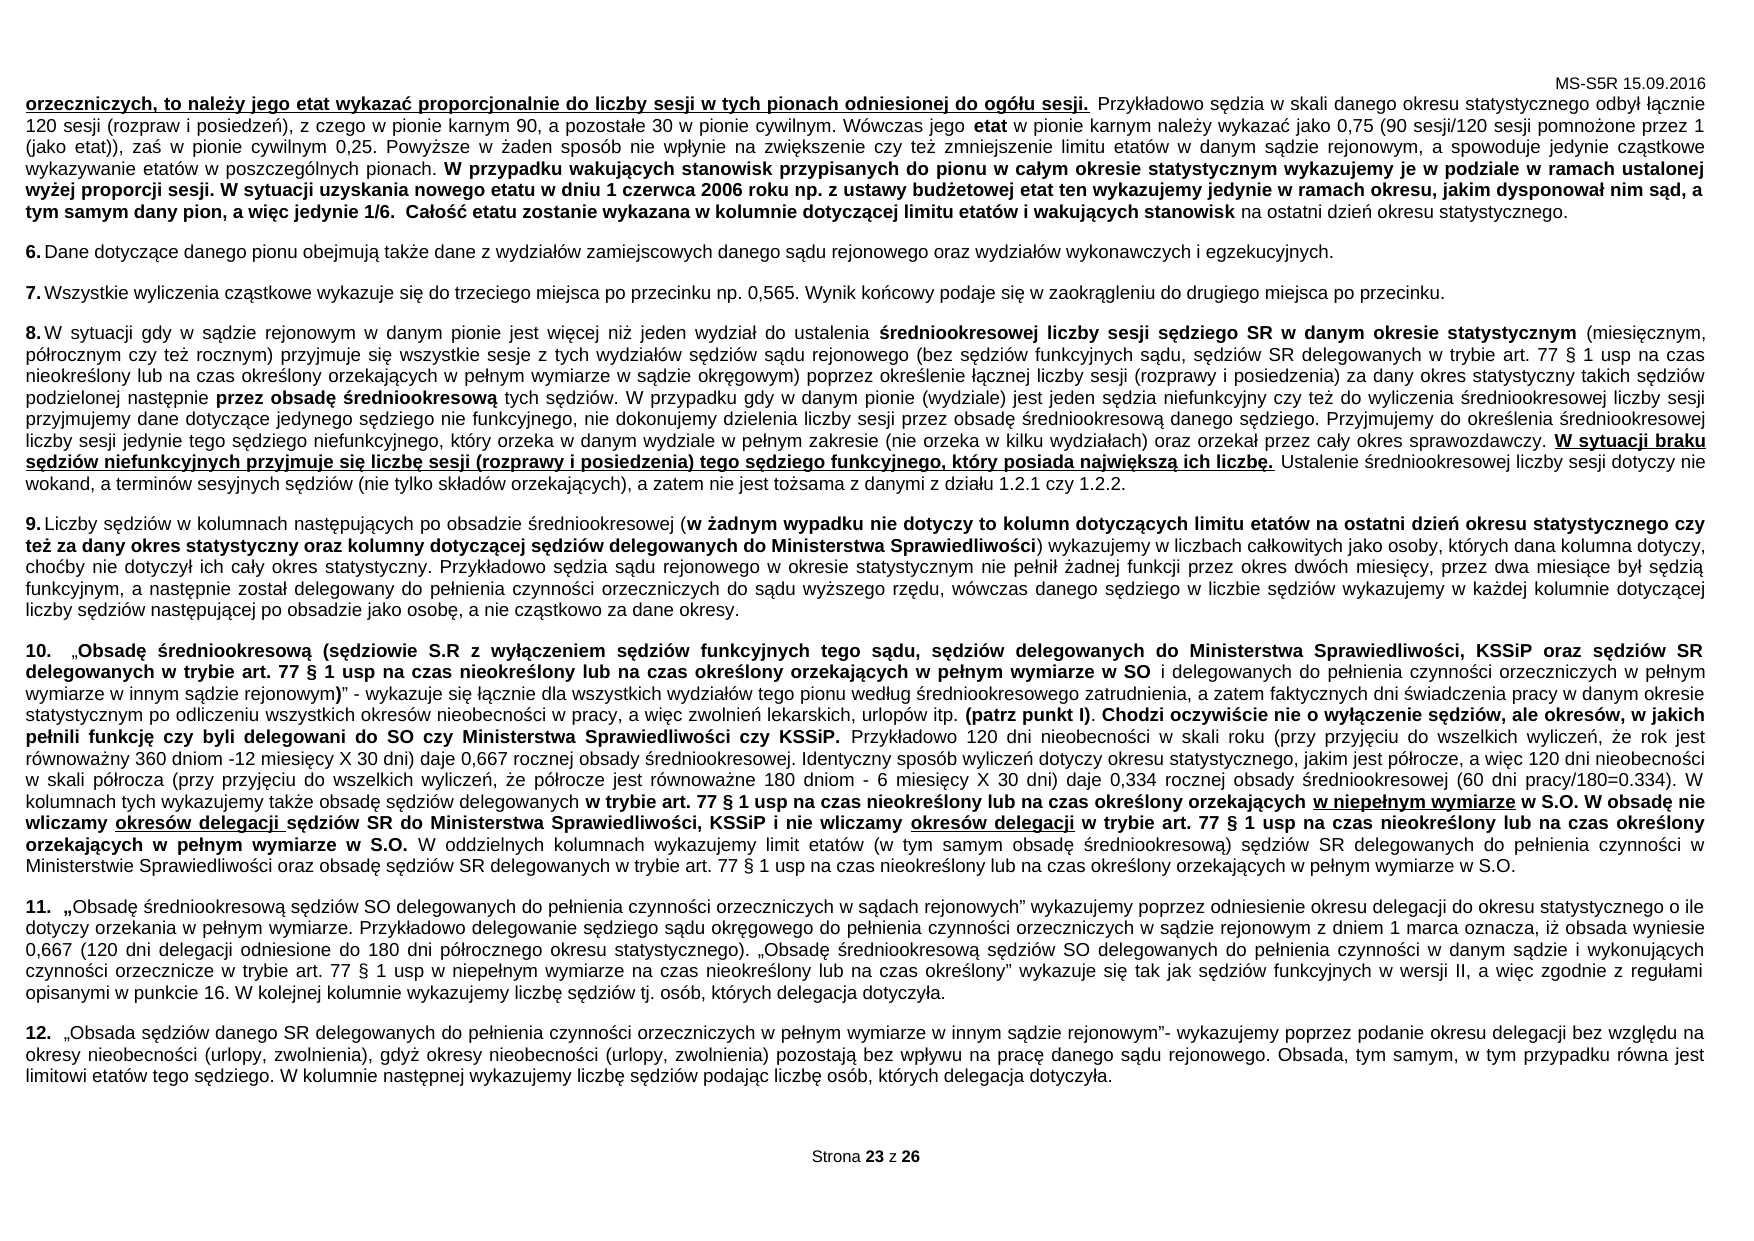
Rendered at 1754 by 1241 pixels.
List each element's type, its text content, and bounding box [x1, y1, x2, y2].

list „Obsada sędziów danego SR delegowanych do pełnienia czynności orzeczniczych w pełnym wymiarze w innym sądzie rejonowym”- wykazujemy poprzez podanie okresu delegacji bez względu na okresy nieobecności (urlopy, zwolnienia), gdyż okresy nieobecności (urlopy, zwolnienia) pozostają bez wpływu na pracę danego sądu rejonowego. Obsada, tym samym, w tym przypadku równa jest limitowi etatów tego sędziego. W kolumnie następnej wykazujemy liczbę sędziów podając liczbę osób, których delegacja dotyczyła. [25, 1022, 1706, 1087]
list W sytuacji gdy w sądzie rejonowym w danym pionie jest więcej niż jeden wydział do ustalenia średniookresowej liczby sesji sędziego SR w danym okresie statystycznym (miesięcznym, półrocznym czy też rocznym) przyjmuje się wszystkie sesje z tych wydziałów sędziów sądu rejonowego (bez sędziów funkcyjnych sądu, sędziów SR delegowanych w trybie art. 77 § 1 usp na czas nieokreślony lub na czas określony orzekających w pełnym wymiarze w sądzie okręgowym) poprzez określenie łącznej liczby sesji (rozprawy i posiedzenia) za dany okres statystyczny takich sędziów podzielonej następnie przez obsadę średniookresową tych sędziów. W przypadku gdy w danym pionie (wydziale) jest jeden sędzia niefunkcyjny czy też do wyliczenia średniookresowej liczby sesji przyjmujemy dane dotyczące jedynego sędziego nie funkcyjnego, nie dokonujemy dzielenia liczby sesji przez obsadę średniookresową danego sędziego. Przyjmujemy do określenia średniookresowej liczby sesji jedynie tego sędziego niefunkcyjnego, który orzeka w danym wydziale w pełnym zakresie (nie orzeka w kilku wydziałach) oraz orzekał przez cały okres sprawozdawczy. W sytuacji braku sędziów niefunkcyjnych przyjmuje się liczbę sesji (rozprawy i posiedzenia) tego sędziego funkcyjnego, który posiada największą ich liczbę. Ustalenie średniookresowej liczby sesji dotyczy nie wokand, a terminów sesyjnych sędziów (nie tylko składów orzekających), a zatem nie jest tożsama z danymi z działu 1.2.1 czy 1.2.2. [25, 322, 1706, 494]
list Wszystkie wyliczenia cząstkowe wykazuje się do trzeciego miejsca po przecinku np. 0,565. Wynik końcowy podaje się w zaokrągleniu do drugiego miejsca po przecinku. [25, 281, 1706, 303]
list Liczby sędziów w kolumnach następujących po obsadzie średniookresowej (w żadnym wypadku nie dotyczy to kolumn dotyczących limitu etatów na ostatni dzień okresu statystycznego czy też za dany okres statystyczny oraz kolumny dotyczącej sędziów delegowanych do Ministerstwa Sprawiedliwości) wykazujemy w liczbach całkowitych jako osoby, których dana kolumna dotyczy, choćby nie dotyczył ich cały okres statystyczny. Przykładowo sędzia sądu rejonowego w okresie statystycznym nie pełnił żadnej funkcji przez okres dwóch miesięcy, przez dwa miesiące był sędzią funkcyjnym, a następnie został delegowany do pełnienia czynności orzeczniczych do sądu wyższego rzędu, wówczas danego sędziego w liczbie sędziów wykazujemy w każdej kolumnie dotyczącej liczby sędziów następującej po obsadzie jako osobę, a nie cząstkowo za dane okresy. [25, 513, 1706, 621]
list „Obsadę średniookresową (sędziowie S.R z wyłączeniem sędziów funkcyjnych tego sądu, sędziów delegowanych do Ministerstwa Sprawiedliwości, KSSiP oraz sędziów SR delegowanych w trybie art. 77 § 1 usp na czas nieokreślony lub na czas określony orzekających w pełnym wymiarze w SO i delegowanych do pełnienia czynności orzeczniczych w pełnym wymiarze w innym sądzie rejonowym)” - wykazuje się łącznie dla wszystkich wydziałów tego pionu według średniookresowego zatrudnienia, a zatem faktycznych dni świadczenia pracy w danym okresie statystycznym po odliczeniu wszystkich okresów nieobecności w pracy, a więc zwolnień lekarskich, urlopów itp. (patrz punkt I). Chodzi oczywiście nie o wyłączenie sędziów, ale okresów, w jakich pełnili funkcję czy byli delegowani do SO czy Ministerstwa Sprawiedliwości czy KSSiP. Przykładowo 120 dni nieobecności w skali roku (przy przyjęciu do wszelkich wyliczeń, że rok jest równoważny 360 dniom -12 miesięcy X 30 dni) daje 0,667 rocznej obsady średniookresowej. Identyczny sposób wyliczeń dotyczy okresu statystycznego, jakim jest półrocze, a więc 120 dni nieobecności w skali półrocza (przy przyjęciu do wszelkich wyliczeń, że półrocze jest równoważne 180 dniom - 6 miesięcy X 30 dni) daje 0,334 rocznej obsady średniookresowej (60 dni pracy/180=0.334). W kolumnach tych wykazujemy także obsadę sędziów delegowanych w trybie art. 77 § 1 usp na czas nieokreślony lub na czas określony orzekających w niepełnym wymiarze w S.O. W obsadę nie wliczamy okresów delegacji sędziów SR do Ministerstwa Sprawiedliwości, KSSiP i nie wliczamy okresów delegacji w trybie art. 77 § 1 usp na czas nieokreślony lub na czas określony orzekających w pełnym wymiarze w S.O. W oddzielnych kolumnach wykazujemy limit etatów (w tym samym obsadę średniookresową) sędziów SR delegowanych do pełnienia czynności w Ministerstwie Sprawiedliwości oraz obsadę sędziów SR delegowanych w trybie art. 77 § 1 usp na czas nieokreślony lub na czas określony orzekających w pełnym wymiarze w S.O. [25, 639, 1706, 877]
list Dane dotyczące danego pionu obejmują także dane z wydziałów zamiejscowych danego sądu rejonowego oraz wydziałów wykonawczych i egzekucyjnych. [25, 241, 1706, 263]
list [25, 93, 1706, 222]
list „Obsadę średniookresową sędziów SO delegowanych do pełnienia czynności orzeczniczych w sądach rejonowych” wykazujemy poprzez odniesienie okresu delegacji do okresu statystycznego o ile dotyczy orzekania w pełnym wymiarze. Przykładowo delegowanie sędziego sądu okręgowego do pełnienia czynności orzeczniczych w sądzie rejonowym z dniem 1 marca oznacza, iż obsada wyniesie 0,667 (120 dni delegacji odniesione do 180 dni półrocznego okresu statystycznego). „Obsadę średniookresową sędziów SO delegowanych do pełnienia czynności w danym sądzie i wykonujących czynności orzecznicze w trybie art. 77 § 1 usp w niepełnym wymiarze na czas nieokreślony lub na czas określony” wykazuje się tak jak sędziów funkcyjnych w wersji II, a więc zgodnie z regułami opisanymi w punkcie 16. W kolejnej kolumnie wykazujemy liczbę sędziów tj. osób, których delegacja dotyczyła. [25, 896, 1706, 1003]
